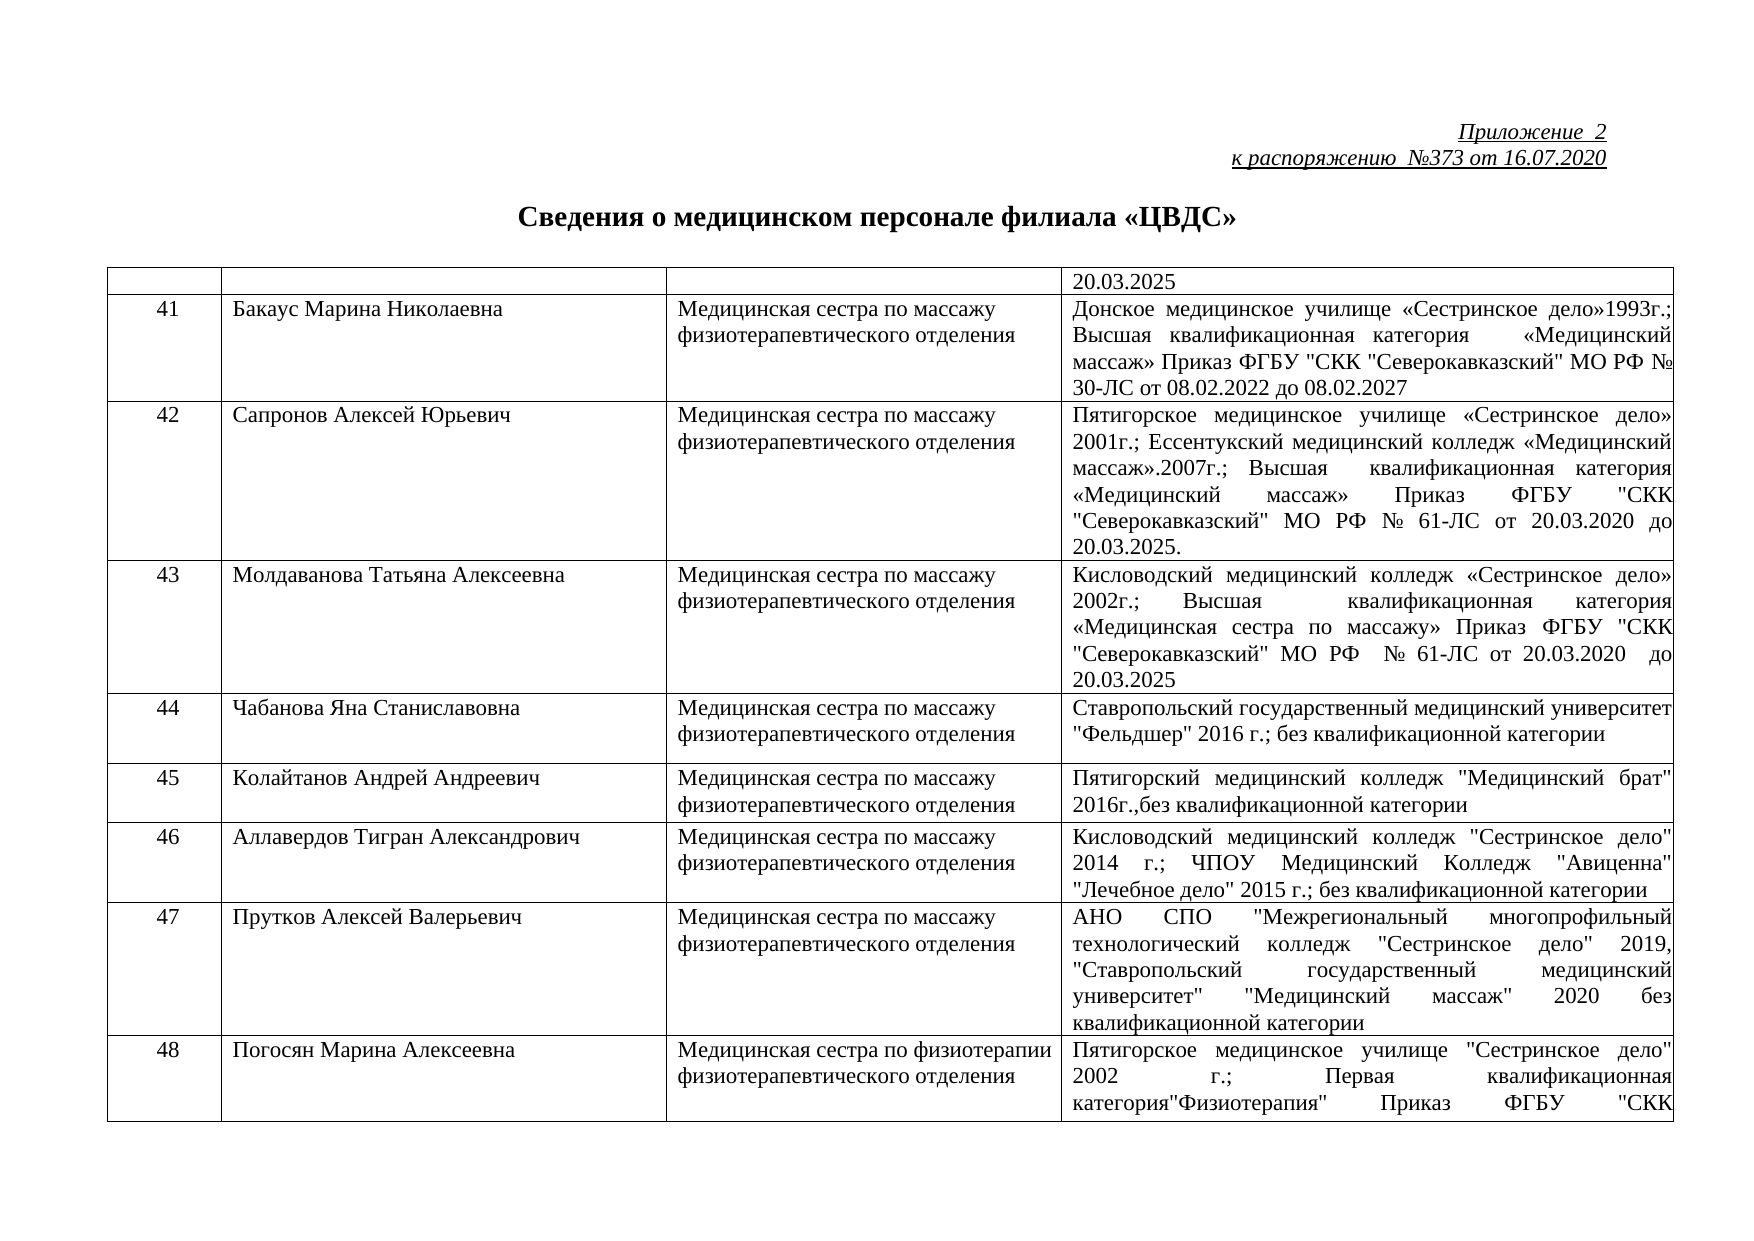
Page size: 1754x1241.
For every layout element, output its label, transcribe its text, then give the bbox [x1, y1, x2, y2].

table_cell Медицинская сестра по массажу физиотерапевтического отделения [667, 402, 1061, 560]
table_cell Медицинская сестра по массажу физиотерапевтического отделения [667, 561, 1061, 692]
table_cell Медицинская сестра по массажу физиотерапевтического отделения [667, 903, 1061, 1035]
table_cell Сапронов Алексей Юрьевич [222, 402, 666, 560]
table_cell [1062, 1036, 1673, 1121]
table_cell Прутков Алексей Валерьевич [222, 903, 666, 1035]
table_cell АНО СПО "Межрегиональный многопрофильный технологический колледж "Сестринское дело" 2019, "Ставропольский государственный медицинский университет" "Медицинский массаж" 2020 без квалификационной категории [1062, 903, 1673, 1035]
table_cell Медицинская сестра по массажу физиотерапевтического отделения [667, 295, 1061, 401]
table_cell Аллавердов Тигран Александрович [222, 823, 666, 902]
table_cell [222, 1036, 666, 1121]
table_cell [108, 764, 221, 822]
table_cell Молдаванова Татьяна Алексеевна [222, 561, 666, 692]
table_cell [108, 295, 221, 401]
table_cell [108, 402, 221, 560]
table_cell Колайтанов Андрей Андреевич [222, 764, 666, 822]
table_cell Медицинская сестра по массажу физиотерапевтического отделения [667, 694, 1061, 763]
table_cell Кисловодский медицинский колледж "Сестринское дело" 2014 г.; ЧПОУ Медицинский Колледж "Авиценна" "Лечебное дело" 2015 г.; без квалификационной категории [1062, 823, 1673, 902]
table_cell Пятигорский медицинский колледж "Медицинский брат" 2016г.,без квалификационной категории [1062, 764, 1673, 822]
table_cell Чабанова Яна Станиславовна [222, 694, 666, 763]
table_cell Кисловодский медицинский колледж «Сестринское дело» 2002г.; Высшая квалификационная категория «Медицинская сестра по массажу» Приказ ФГБУ "СКК "Северокавказский" МО РФ № 61-ЛС от 20.03.2020 до 20.03.2025 [1062, 561, 1673, 692]
table_cell Пятигорское медицинское училище «Сестринское дело» 2001г.; Ессентукский медицинский колледж «Медицинский массаж».2007г.; Высшая квалификационная категория «Медицинский массаж» Приказ ФГБУ "СКК "Северокавказский" МО РФ № 61-ЛС от 20.03.2020 до 20.03.2025. [1062, 402, 1673, 560]
table_cell [108, 1036, 221, 1121]
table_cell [667, 268, 1061, 294]
table_cell Бакаус Марина Николаевна [222, 295, 666, 401]
table_cell [108, 268, 221, 294]
table_cell [108, 561, 221, 692]
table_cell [1062, 268, 1673, 294]
table_cell Ставропольский государственный медицинский университет "Фельдшер" 2016 г.; без квалификационной категории [1062, 694, 1673, 763]
table_cell [108, 823, 221, 902]
table_cell [108, 903, 221, 1035]
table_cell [667, 1036, 1061, 1121]
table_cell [222, 268, 666, 294]
table_cell Медицинская сестра по массажу физиотерапевтического отделения [667, 764, 1061, 822]
table_cell [108, 694, 221, 763]
table_cell Медицинская сестра по массажу физиотерапевтического отделения [667, 823, 1061, 902]
table_cell Донское медицинское училище «Сестринское дело»1993г.; Высшая квалификационная категория «Медицинский массаж» Приказ ФГБУ "СКК "Северокавказский" МО РФ № 30-ЛС от 08.02.2022 до 08.02.2027 [1062, 295, 1673, 401]
